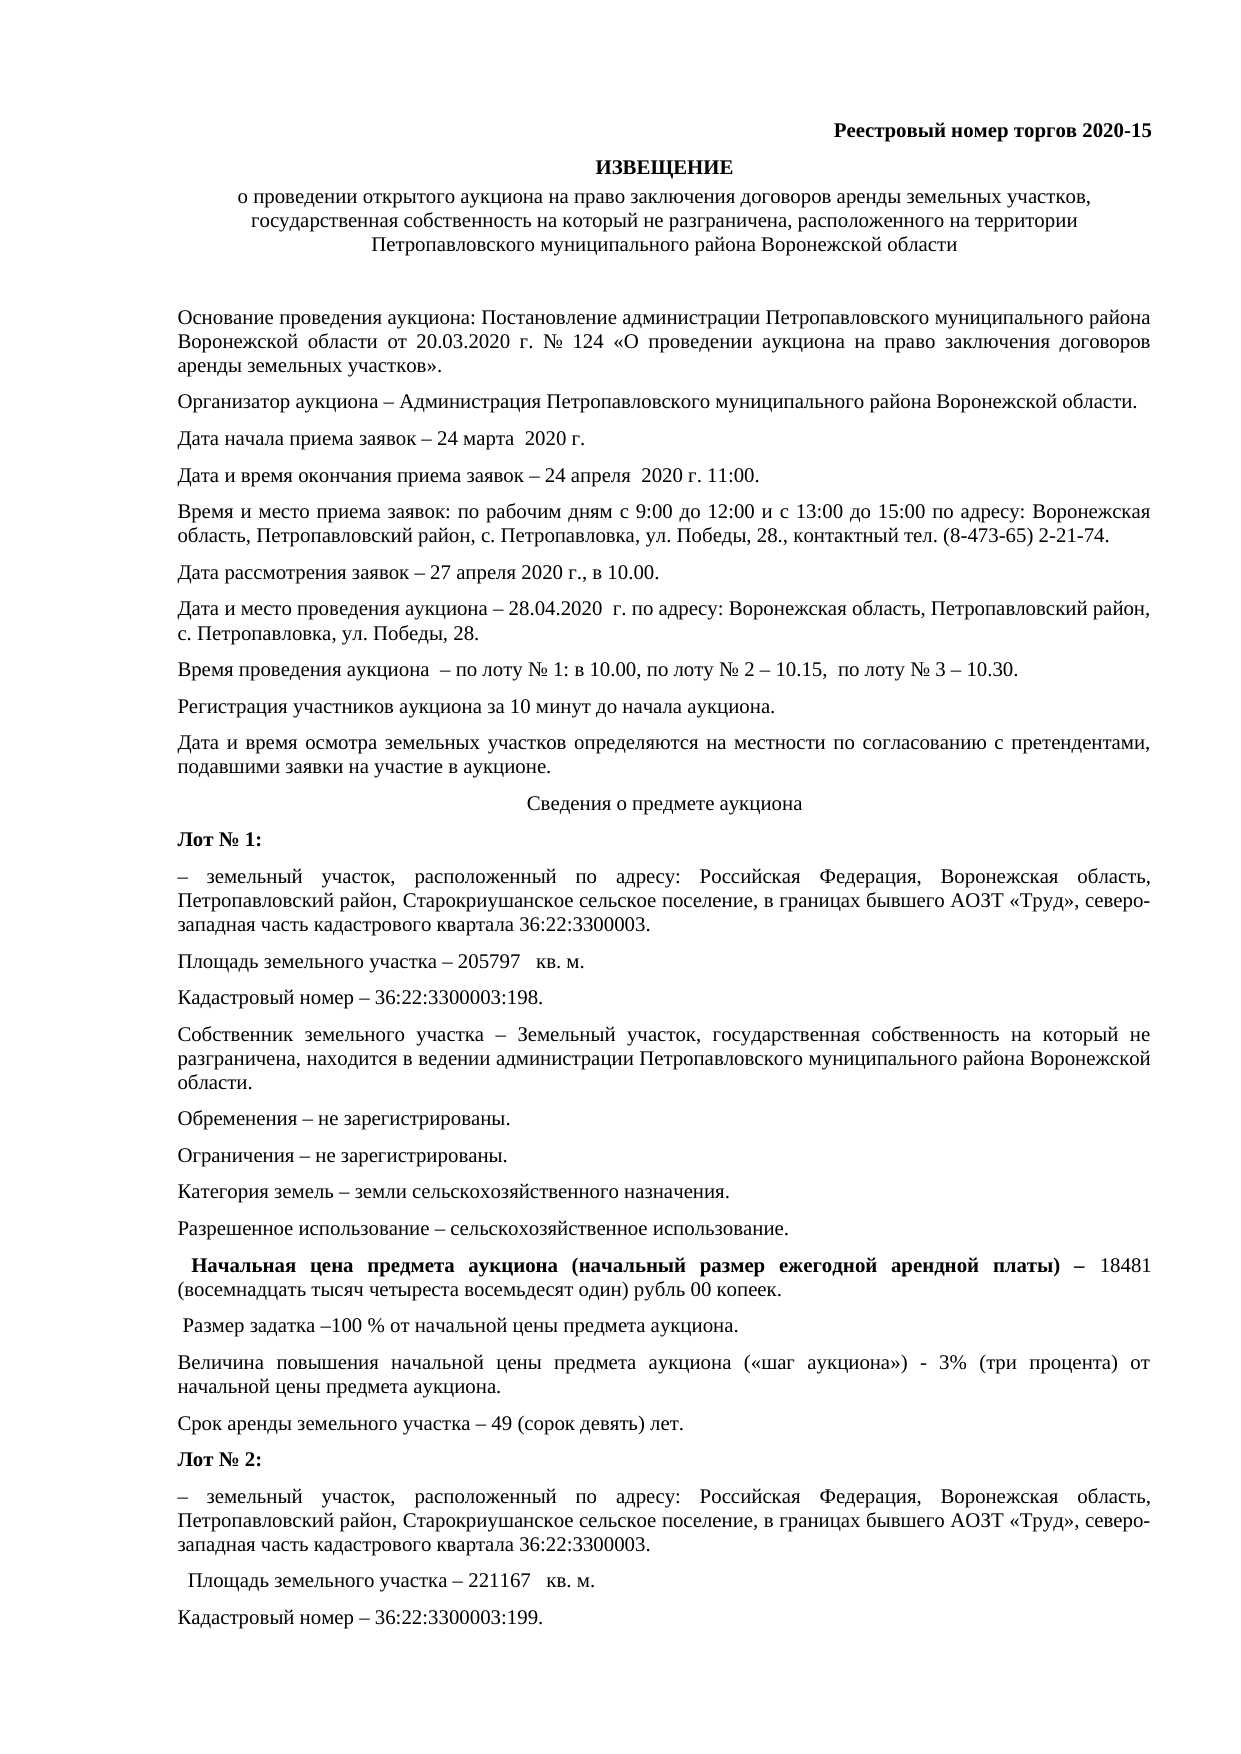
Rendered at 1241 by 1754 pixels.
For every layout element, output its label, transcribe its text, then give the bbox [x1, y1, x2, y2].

text Кадастровый номер – 36:22:3300003:198. [177, 985, 1152, 1009]
text Площадь земельного участка – 205797 кв. м. [177, 948, 1152, 973]
text Сведения о предмете аукциона [177, 791, 1152, 815]
text Время и место приема заявок: по рабочим дням с 9:00 до 12:00 и с 13:00 до 15:00 по адресу: Воронежская область, Петропавловский район, с. Петропавловка, ул. Победы, 28., контактный тел. (8-473-65) 2-21-74. [177, 499, 1152, 547]
text Кадастровый номер – 36:22:3300003:199. [177, 1605, 1152, 1629]
text Дата и место проведения аукциона – 28.04.2020 г. по адресу: Воронежская область, Петропавловский район, с. Петропавловка, ул. Победы, 28. [177, 596, 1152, 644]
text Дата и время осмотра земельных участков определяются на местности по согласованию с претендентами, подавшими заявки на участие в аукционе. [177, 730, 1152, 778]
text Лот № 1: [177, 827, 1152, 851]
text Размер задатка –100 % от начальной цены предмета аукциона. [177, 1313, 1152, 1337]
text Разрешенное использование – сельскохозяйственное использование. [177, 1216, 1152, 1240]
text Ограничения – не зарегистрированы. [177, 1143, 1152, 1167]
text Дата начала приема заявок – 24 марта 2020 г. [177, 426, 1152, 450]
text Организатор аукциона – Администрация Петропавловского муниципального района Воронежской области. [177, 389, 1152, 413]
text Площадь земельного участка – 221167 кв. м. [177, 1568, 1152, 1592]
text – земельный участок, расположенный по адресу: Российская Федерация, Воронежская область, Петропавловский район, Старокриушанское сельское поселение, в границах бывшего АОЗТ «Труд», северо-западная часть кадастрового квартала 36:22:3300003. [177, 864, 1152, 936]
text Срок аренды земельного участка – 49 (сорок девять) лет. [177, 1410, 1152, 1434]
text Регистрация участников аукциона за 10 минут до начала аукциона. [177, 693, 1152, 718]
text Обременения – не зарегистрированы. [177, 1106, 1152, 1130]
subtitle ИЗВЕЩЕНИЕ [177, 155, 1152, 179]
text Собственник земельного участка – Земельный участок, государственная собственность на который не разграничена, находится в ведении администрации Петропавловского муниципального района Воронежской области. [177, 1022, 1152, 1094]
text Основание проведения аукциона: Постановление администрации Петропавловского муниципального района Воронежской области от 20.03.2020 г. № 124 «О проведении аукциона на право заключения договоров аренды земельных участков». [177, 305, 1152, 377]
text Лот № 2: [177, 1447, 1152, 1471]
text о проведении открытого аукциона на право заключения договоров аренды земельных участков, государственная собственность на который не разграничена, расположенного на территории Петропавловского муниципального района Воронежской области [177, 183, 1152, 256]
text Категория земель – земли сельскохозяйственного назначения. [177, 1179, 1152, 1203]
text Начальная цена предмета аукциона (начальный размер ежегодной арендной платы) – 18481 (восемнадцать тысяч четыреста восемьдесят один) рубль 00 копеек. [177, 1253, 1152, 1301]
text Время проведения аукциона – по лоту № 1: в 10.00, по лоту № 2 – 10.15, по лоту № 3 – 10.30. [177, 657, 1152, 681]
text Дата и время окончания приема заявок – 24 апреля 2020 г. 11:00. [177, 463, 1152, 487]
text – земельный участок, расположенный по адресу: Российская Федерация, Воронежская область, Петропавловский район, Старокриушанское сельское поселение, в границах бывшего АОЗТ «Труд», северо-западная часть кадастрового квартала 36:22:3300003. [177, 1483, 1152, 1556]
text Реестровый номер торгов 2020-15 [177, 118, 1152, 142]
text Величина повышения начальной цены предмета аукциона («шаг аукциона») - 3% (три процента) от начальной цены предмета аукциона. [177, 1350, 1152, 1398]
text Дата рассмотрения заявок – 27 апреля 2020 г., в 10.00. [177, 560, 1152, 584]
